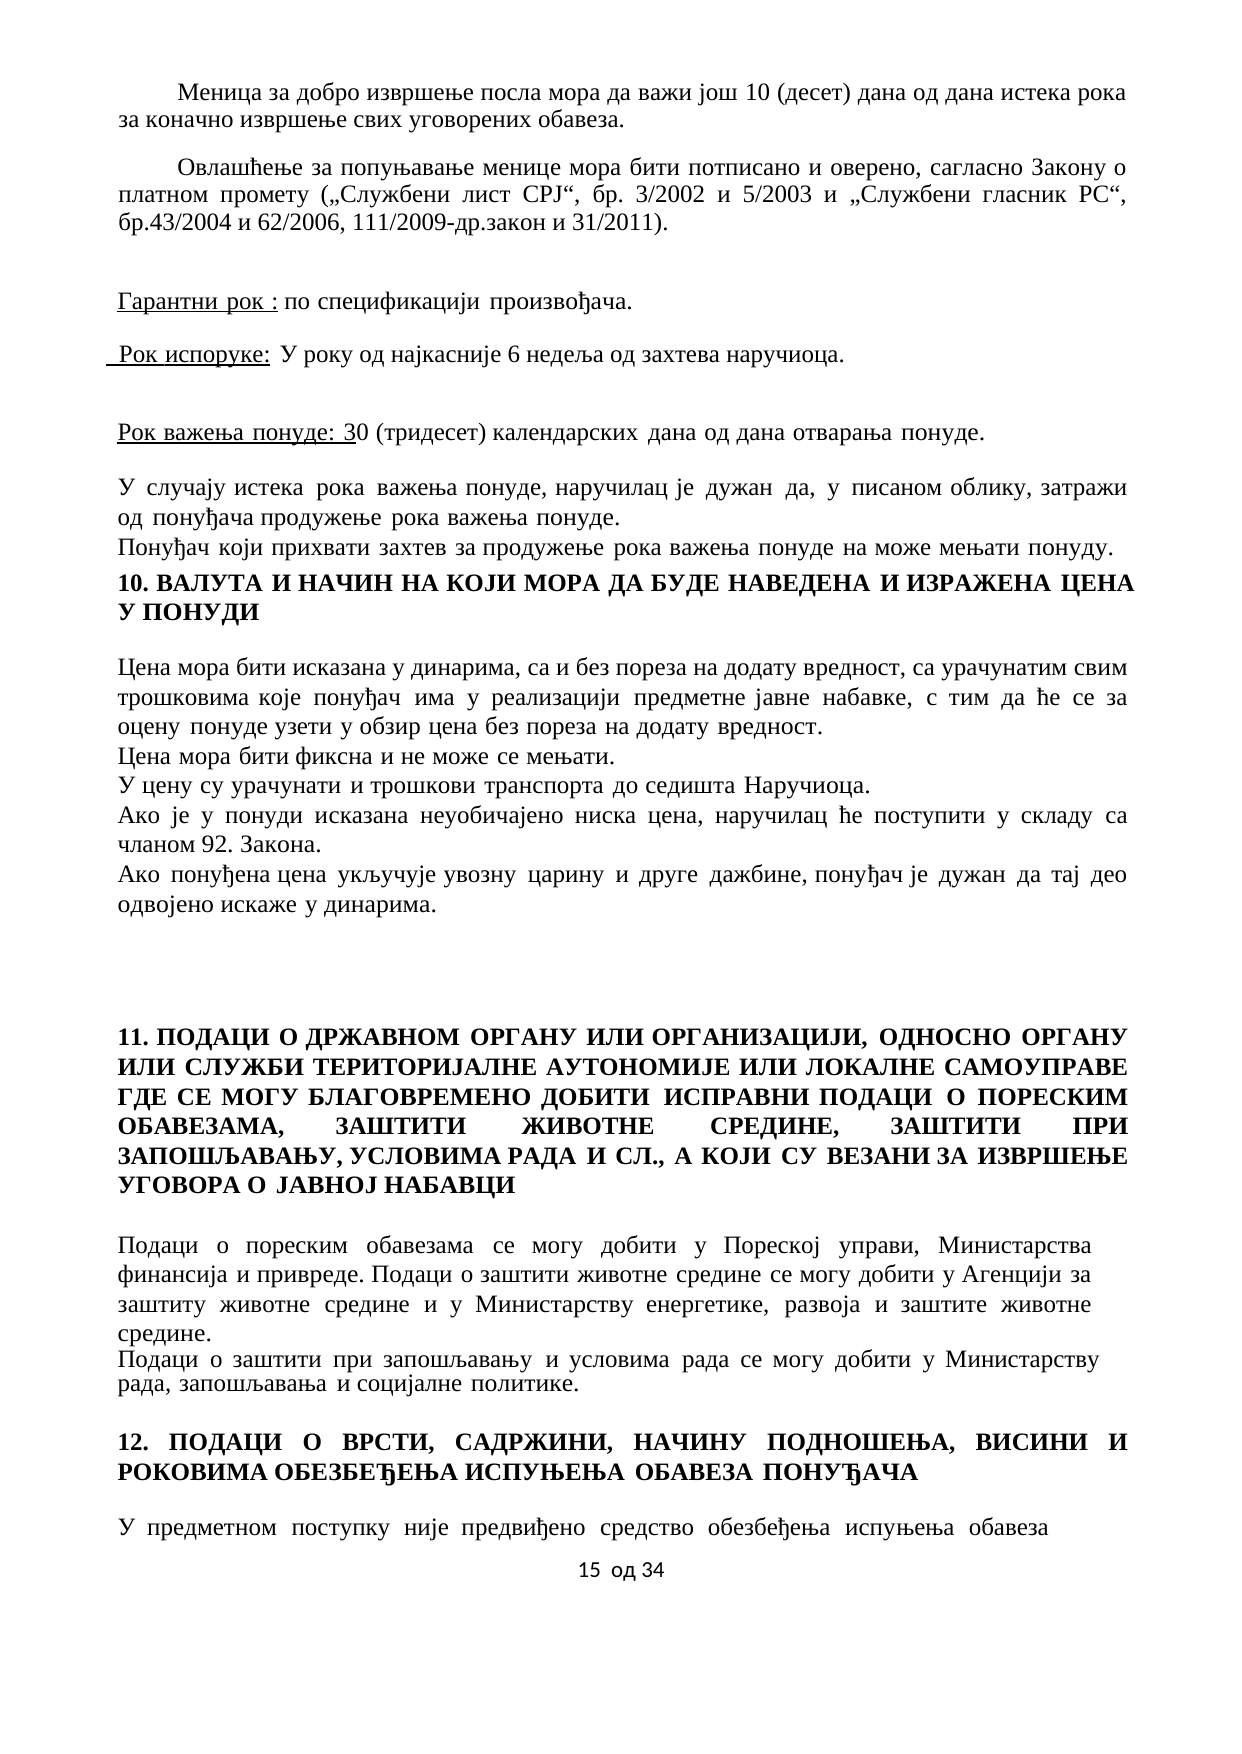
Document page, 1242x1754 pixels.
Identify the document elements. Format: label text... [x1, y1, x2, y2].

text У цену су урачунати и трошкови транспорта до седишта Наручиоца. [117, 770, 1128, 799]
text Цена мора бити исказана у динарима, са и без пореза на додату вредност, са урачунатим свим трошковима које понуђач има у реализацији предметне јавне набавке, с тим да ће се за оцену понуде узети у обзир цена без пореза на додату вредност. [117, 652, 1128, 740]
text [117, 1512, 1049, 1540]
text Рок испоруке: У року од најкасније 6 недеља од захтева наручиоца. [106, 341, 1135, 368]
text 12. ПОДАЦИ О ВРСТИ, САДРЖИНИ, НАЧИНУ ПОДНОШЕЊА, ВИСИНИ И РОКОВИМА ОБЕЗБЕЂЕЊА ИСПУЊЕЊА ОБАВЕЗА ПОНУЂАЧА [117, 1427, 1128, 1486]
text 10. ВАЛУТА И НАЧИН НА КОЈИ МОРА ДА БУДЕ НАВЕДЕНА И ИЗРАЖЕНА ЦЕНА У ПОНУДИ [117, 568, 1135, 626]
text Подаци о пореским обавезама се могу добити у Пореској управи, Министарства финансија и привреде. Подаци о заштити животне средине се могу добити у Агенцији за заштиту животне средине и у Министарству енергетике, развоја и заштите животне средине. [117, 1230, 1092, 1347]
text У случају истека рока важења понуде, наручилац је дужан да, у писаном облику, затражи од понуђача продужење рока важења понуде. [117, 472, 1128, 531]
text Меница за добро извршење посла мора да важи још 10 (десет) дана од дана истека рока за коначно извршење свих уговорених обавеза. [118, 79, 1127, 133]
text Понуђач који прихвати захтев за продужење рока важења понуде на може мењати понуду. [117, 532, 1135, 561]
text Рок важења понуде: 30 (тридесет) календарских дана од дана отварања понуде. [117, 417, 1135, 446]
text Цена мора бити фиксна и не може се мењати. [117, 741, 1128, 769]
text Гарантни рок : по спецификацији произвођача. [117, 286, 1135, 314]
text Ако је у понуди исказана неуобичајено ниска цена, наручилац ће поступити у складу са чланом 92. Закона. [117, 800, 1128, 858]
text 11. ПОДАЦИ О ДРЖАВНОМ ОРГАНУ ИЛИ ОРГАНИЗАЦИЈИ, ОДНОСНО ОРГАНУ ИЛИ СЛУЖБИ ТЕРИТОРИЈАЛНЕ АУТОНОМИЈЕ ИЛИ ЛОКАЛНЕ САМОУПРАВЕ ГДЕ СЕ МОГУ БЛАГОВРЕМЕНО ДОБИТИ ИСПРАВНИ ПОДАЦИ О ПОРЕСКИМ ОБАВЕЗАМА, ЗАШТИТИ ЖИВОТНЕ СРЕДИНЕ, ЗАШТИТИ ПРИ ЗАПОШЉАВАЊУ, УСЛОВИМА РАДА И СЛ., А КОЈИ СУ ВЕЗАНИ ЗА ИЗВРШЕЊЕ УГОВОРА О ЈАВНОЈ НАБАВЦИ [117, 1022, 1128, 1199]
text Овлашћење за попуњавање менице мора бити потписано и оверено, сагласно Закону о платном промету („Службени лист СРЈ“, бр. 3/2002 и 5/2003 и „Службени гласник РС“, бр.43/2004 и 62/2006, 111/2009-др.закон и 31/2011). [118, 154, 1127, 235]
text Ако понуђена цена укључује увозну царину и друге дажбине, понуђач је дужан да тај део одвојено искаже у динарима. [117, 859, 1128, 917]
text Подаци о заштити при запошљавању и условима рада се могу добити у Министарству рада, запошљавања и социјалне политике. [117, 1348, 1100, 1397]
